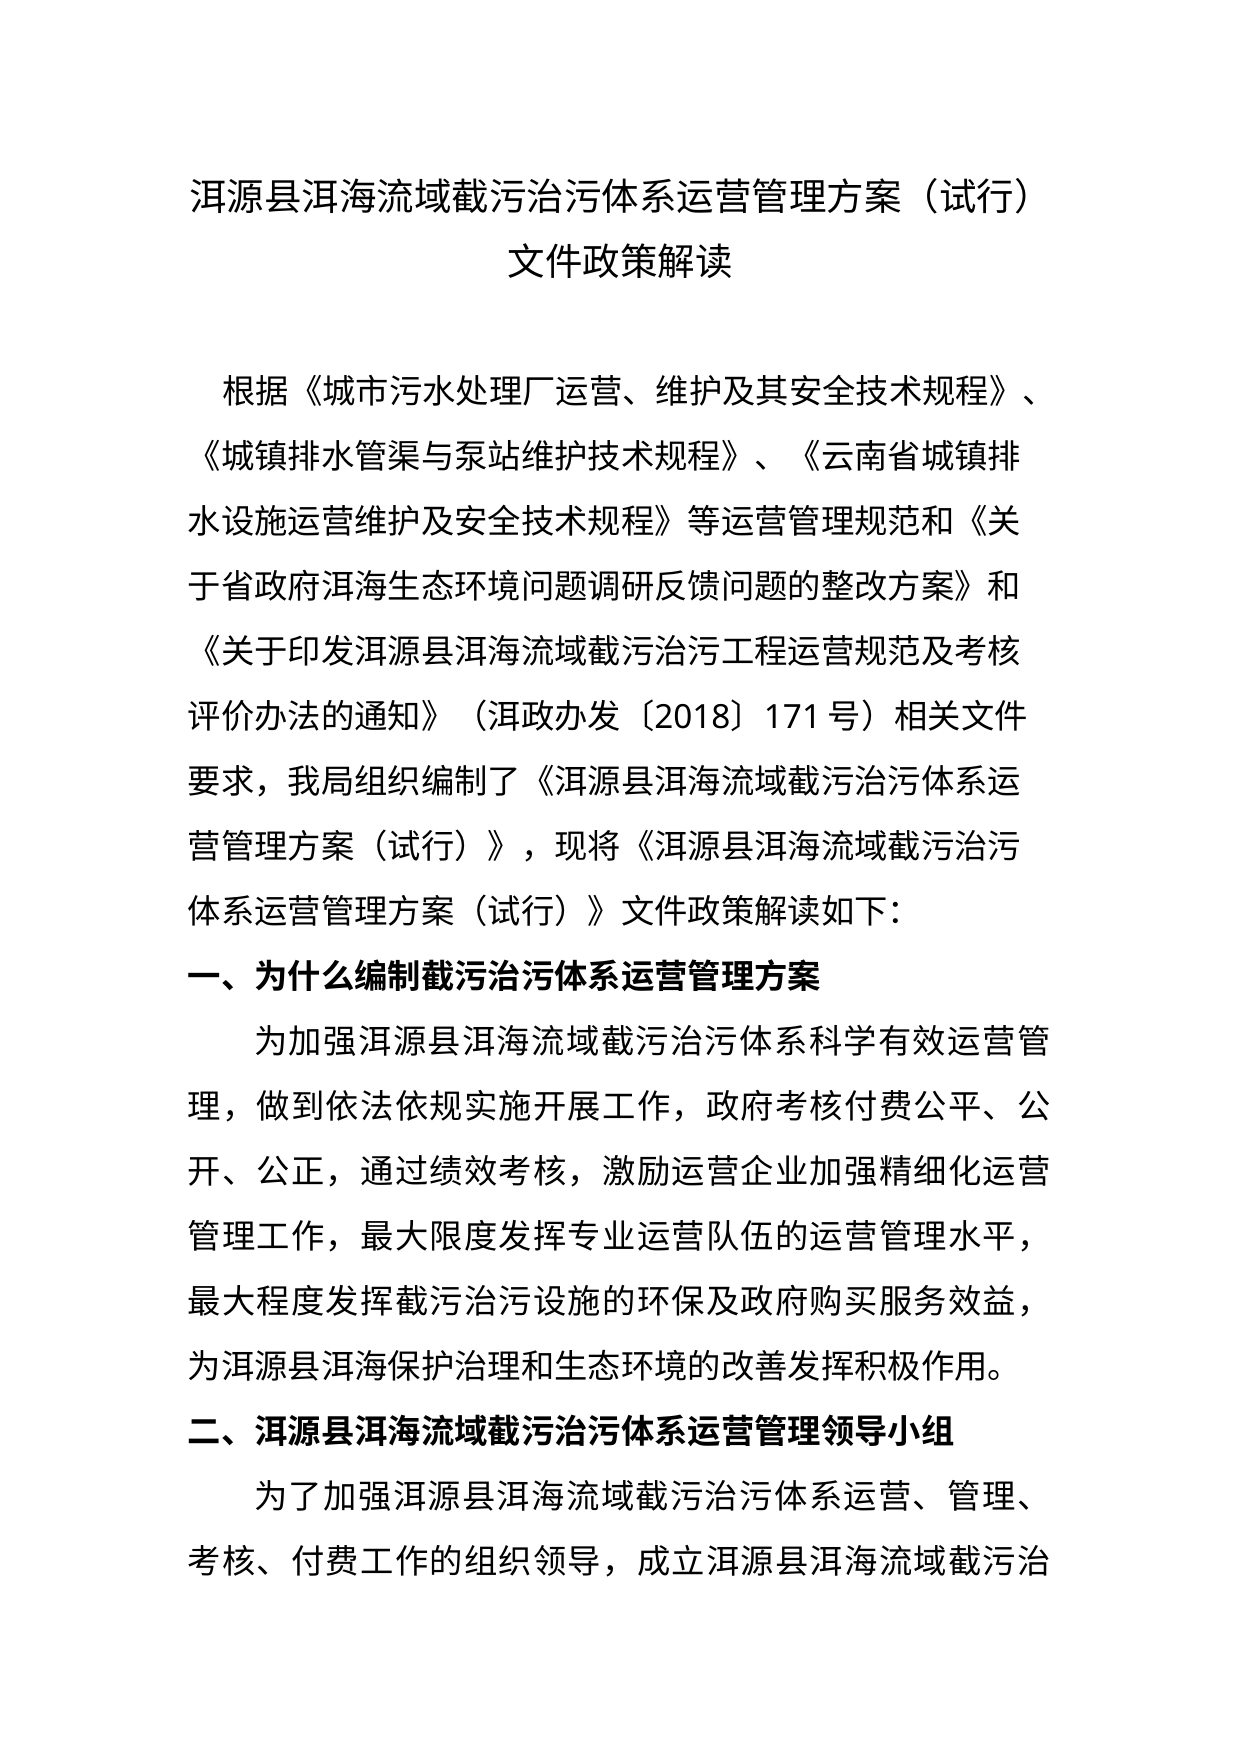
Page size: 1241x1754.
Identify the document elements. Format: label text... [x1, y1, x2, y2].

text 文件政策解读 [187, 227, 1053, 292]
text 一、为什么编制截污治污体系运营管理方案 [187, 942, 1053, 1007]
text 洱源县洱海流域截污治污体系运营管理方案（试行） [187, 162, 1053, 227]
text 二、洱源县洱海流域截污治污体系运营管理领导小组 [187, 1397, 1053, 1462]
text 为加强洱源县洱海流域截污治污体系科学有效运营管理，做到依法依规实施开展工作，政府考核付费公平、公开、公正，通过绩效考核，激励运营企业加强精细化运营管理工作，最大限度发挥专业运营队伍的运营管理水平，最大程度发挥截污治污设施的环保及政府购买服务效益，为洱源县洱海保护治理和生态环境的改善发挥积极作用。 [187, 1007, 1053, 1397]
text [187, 1462, 1053, 1592]
text 根据《城市污水处理厂运营、维护及其安全技术规程》、《城镇排水管渠与泵站维护技术规程》、《云南省城镇排水设施运营维护及安全技术规程》等运营管理规范和《关于省政府洱海生态环境问题调研反馈问题的整改方案》和《关于印发洱源县洱海流域截污治污工程运营规范及考核评价办法的通知》（洱政办发〔2018〕171号）相关文件要求，我局组织编制了《洱源县洱海流域截污治污体系运营管理方案（试行）》，现将《洱源县洱海流域截污治污体系运营管理方案（试行）》文件政策解读如下： [187, 357, 1053, 942]
